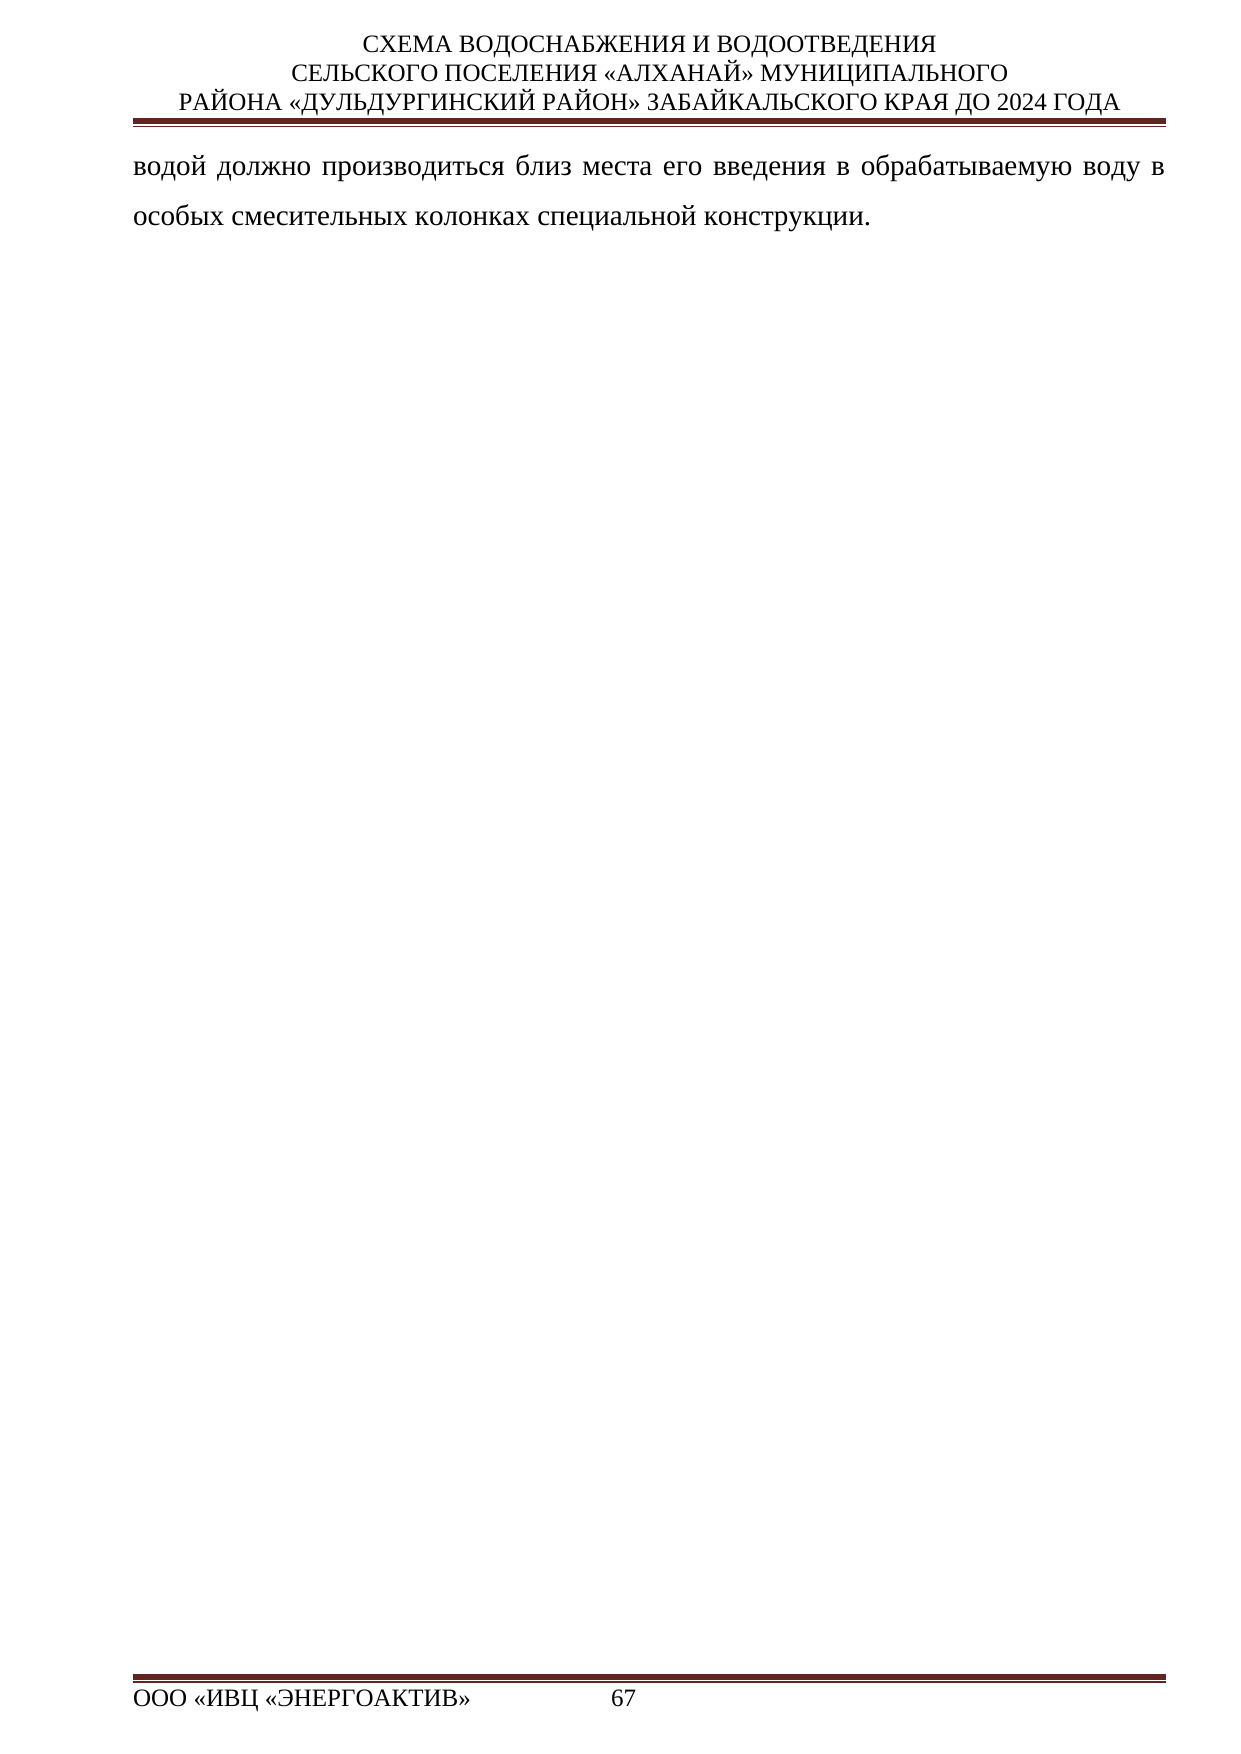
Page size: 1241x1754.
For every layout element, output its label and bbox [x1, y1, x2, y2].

list [133, 148, 1166, 232]
